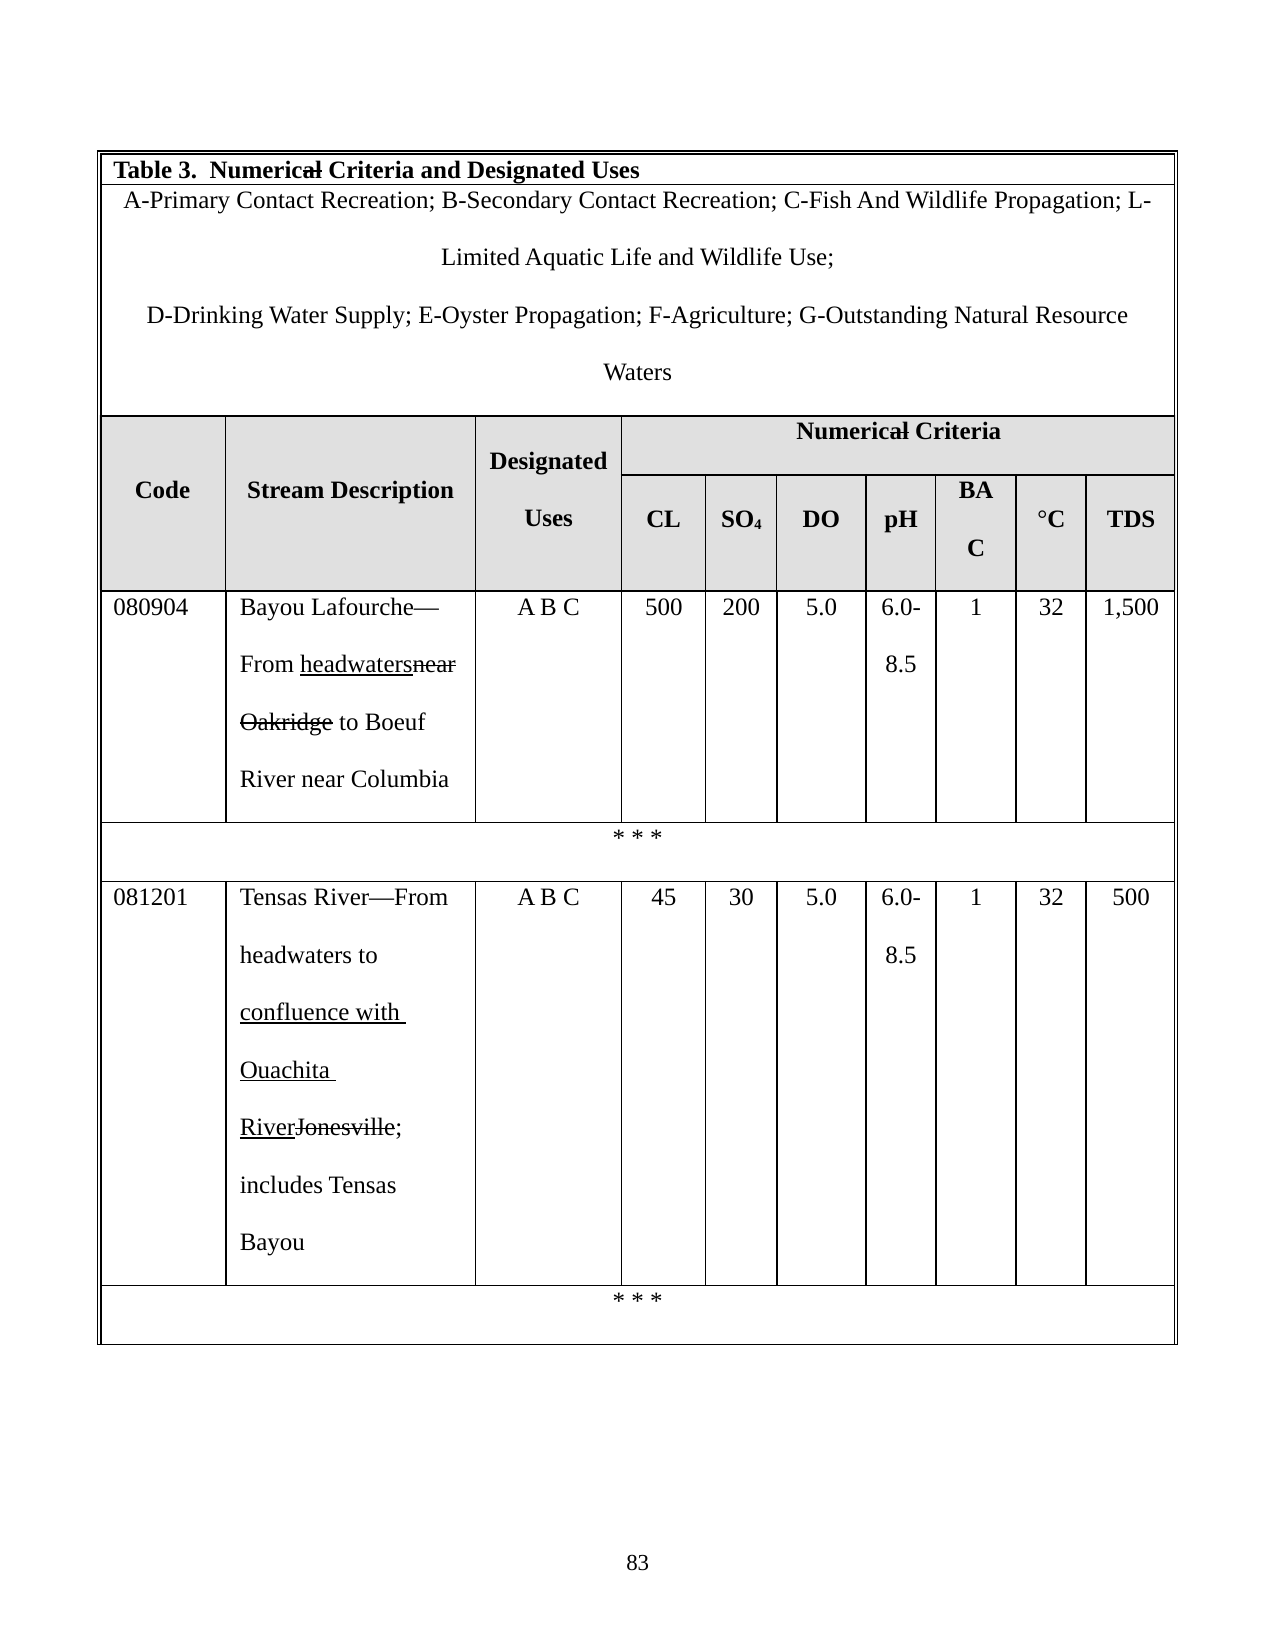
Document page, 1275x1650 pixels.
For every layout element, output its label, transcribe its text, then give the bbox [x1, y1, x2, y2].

table_cell A B C [476, 882, 621, 1285]
table_cell 32 [1017, 592, 1085, 822]
table_cell 6.0-8.5 [867, 592, 935, 822]
table_cell BAC [936, 476, 1015, 590]
table_cell Code [102, 417, 225, 590]
table_cell * * * [102, 823, 1174, 881]
table_cell A-Primary Contact Recreation; B-Secondary Contact Recreation; C-Fish And Wildlife Propagation; L-Limited Aquatic Life and Wildlife Use; D-Drinking Water Supply; E-Oyster Propagation; F-Agriculture; G-Outstanding Natural Resource Waters [102, 185, 1174, 415]
table_cell 080904 [102, 592, 225, 822]
table_cell Bayou Lafourche—From headwatersnear Oakridge to Boeuf River near Columbia [227, 592, 475, 822]
table_cell Numerical Criteria [622, 417, 1174, 474]
table_cell 1 [937, 882, 1015, 1285]
table_cell 1 [937, 592, 1015, 822]
table_cell pH [867, 476, 935, 590]
table_cell 1,500 [1087, 592, 1174, 822]
table_cell A B C [476, 592, 621, 822]
table_cell Tensas River—From headwaters to confluence with Ouachita RiverJonesville; includes Tensas Bayou [227, 882, 475, 1285]
table_cell Stream Description [226, 417, 475, 590]
table_cell * * * [102, 1286, 1174, 1344]
table_cell Designated Uses [476, 417, 621, 590]
table_cell 500 [1087, 882, 1174, 1285]
table_cell 5.0 [778, 592, 865, 822]
table_cell 30 [706, 882, 776, 1285]
table_cell 6.0-8.5 [867, 882, 935, 1285]
table_cell 45 [622, 882, 705, 1285]
table_header Table 3. Numerical Criteria and Designated Uses [102, 155, 1174, 183]
table_cell DO [777, 476, 865, 590]
table_cell 5.0 [778, 882, 865, 1285]
table_cell SO4 [706, 476, 776, 590]
table_cell 32 [1017, 882, 1085, 1285]
table_cell °C [1017, 476, 1085, 590]
table_cell 200 [706, 592, 776, 822]
table_cell 500 [622, 592, 705, 822]
table_cell CL [622, 476, 705, 590]
table_cell TDS [1087, 476, 1174, 590]
table_cell 081201 [102, 882, 225, 1285]
